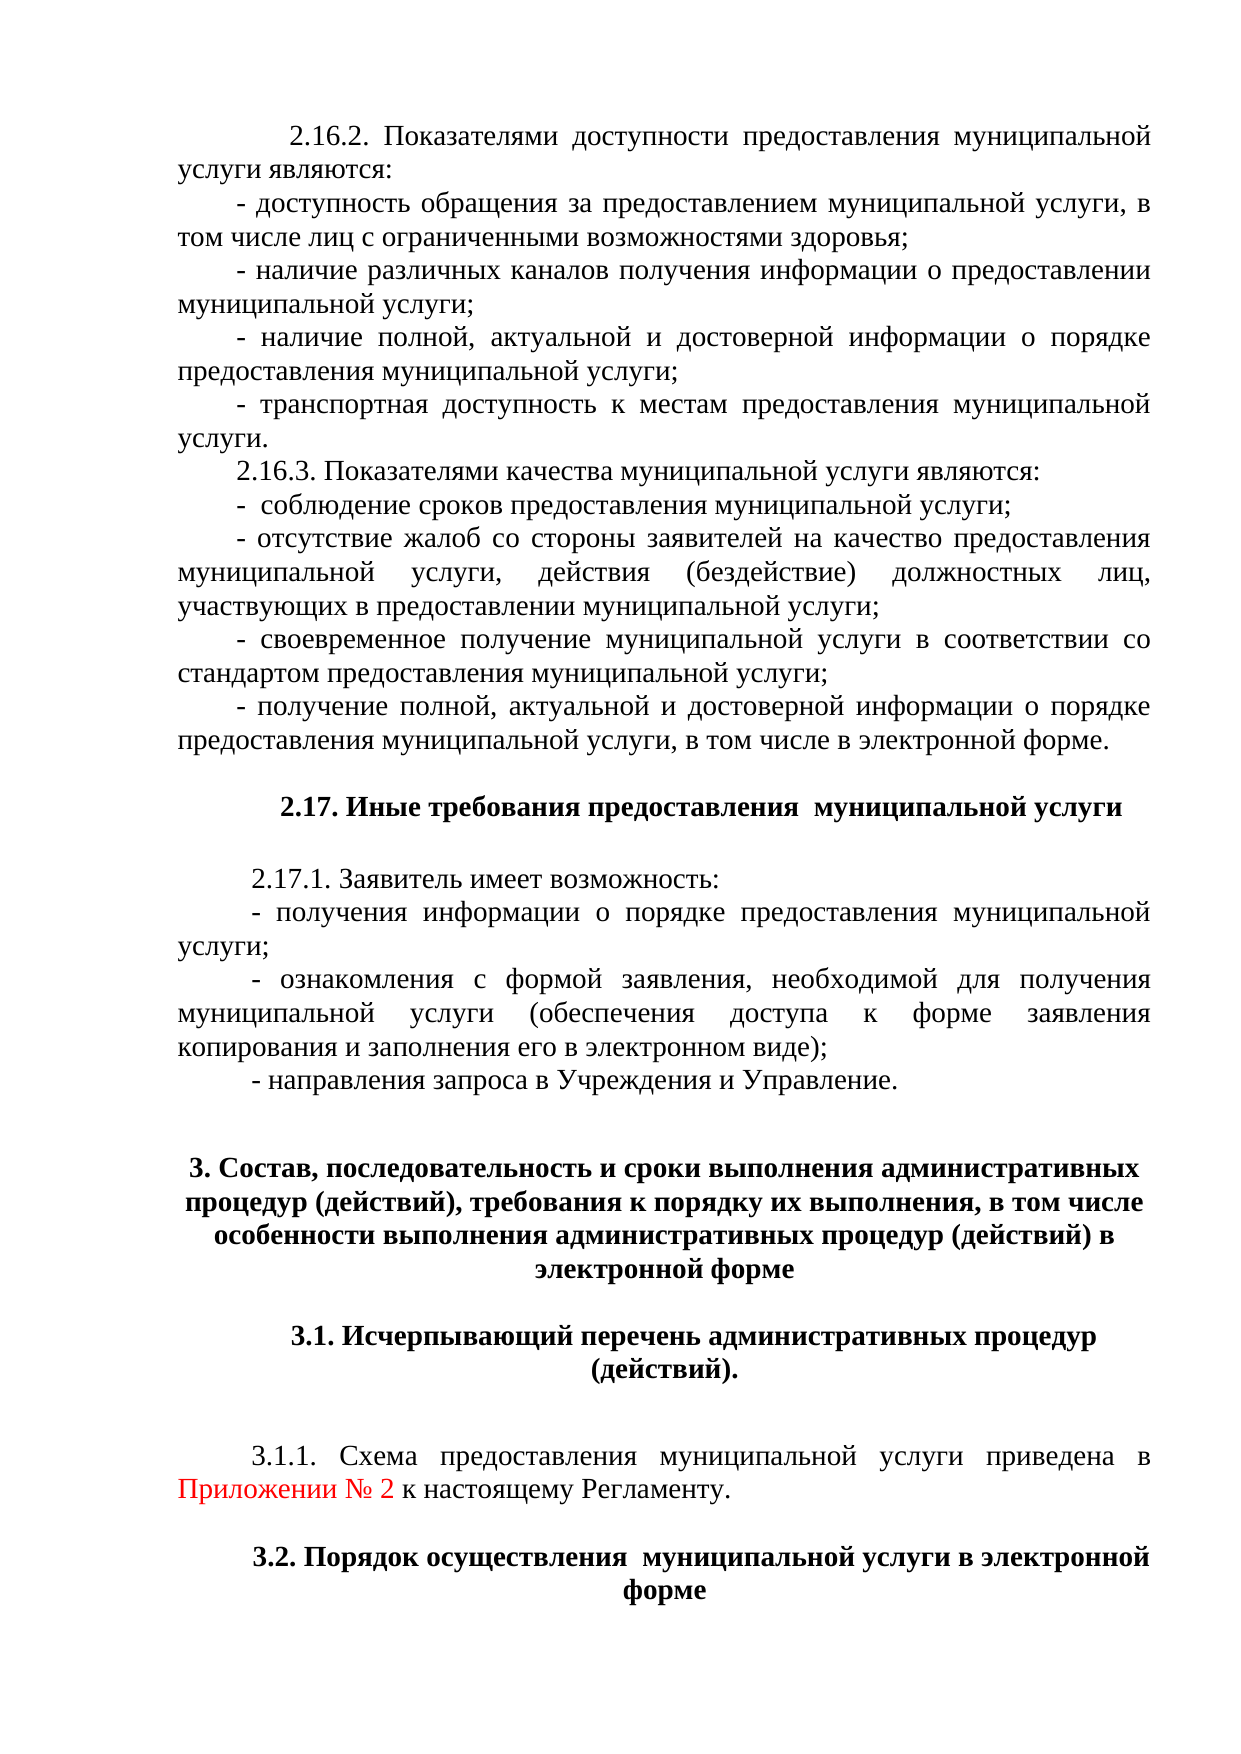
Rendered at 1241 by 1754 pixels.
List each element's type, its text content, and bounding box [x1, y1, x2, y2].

text - соблюдение сроков предоставления муниципальной услуги; [177, 487, 1152, 521]
subtitle 3. Состав, последовательность и сроки выполнения административных процедур (действий), требования к порядку их выполнения, в том числе особенности выполнения административных процедур (действий) в электронной форме [177, 1150, 1152, 1284]
text - наличие полной, актуальной и достоверной информации о порядке предоставления муниципальной услуги; [177, 319, 1152, 386]
text - получение полной, актуальной и достоверной информации о порядке предоставления муниципальной услуги, в том числе в электронной форме. [177, 688, 1152, 755]
text 2.17.1. Заявитель имеет возможность: [177, 861, 1152, 894]
text 2.16.2. Показателями доступности предоставления муниципальной услуги являются: [177, 118, 1152, 185]
text - ознакомления с формой заявления, необходимой для получения муниципальной услуги (обеспечения доступа к форме заявления копирования и заполнения его в электронном виде); [177, 962, 1152, 1062]
text 3.1.1. Схема предоставления муниципальной услуги приведена в Приложении № 2 к настоящему Регламенту. [177, 1438, 1152, 1505]
text - отсутствие жалоб со стороны заявителей на качество предоставления муниципальной услуги, действия (бездействие) должностных лиц, участвующих в предоставлении муниципальной услуги; [177, 521, 1152, 621]
text - своевременное получение муниципальной услуги в соответствии со стандартом предоставления муниципальной услуги; [177, 621, 1152, 688]
text - доступность обращения за предоставлением муниципальной услуги, в том числе лиц с ограниченными возможностями здоровья; [177, 185, 1152, 252]
subtitle 3.1. Исчерпывающий перечень административных процедур (действий). [177, 1318, 1152, 1385]
text - направления запроса в Учреждения и Управление. [177, 1062, 1152, 1096]
text 2.17. Иные требования предоставления муниципальной услуги [177, 789, 1152, 822]
text 3.2. Порядок осуществления муниципальной услуги в электронной форме [177, 1539, 1152, 1606]
text - получения информации о порядке предоставления муниципальной услуги; [177, 894, 1152, 962]
text - наличие различных каналов получения информации о предоставлении муниципальной услуги; [177, 252, 1152, 319]
text - транспортная доступность к местам предоставления муниципальной услуги. [177, 386, 1152, 453]
text 2.16.3. Показателями качества муниципальной услуги являются: [177, 453, 1152, 487]
